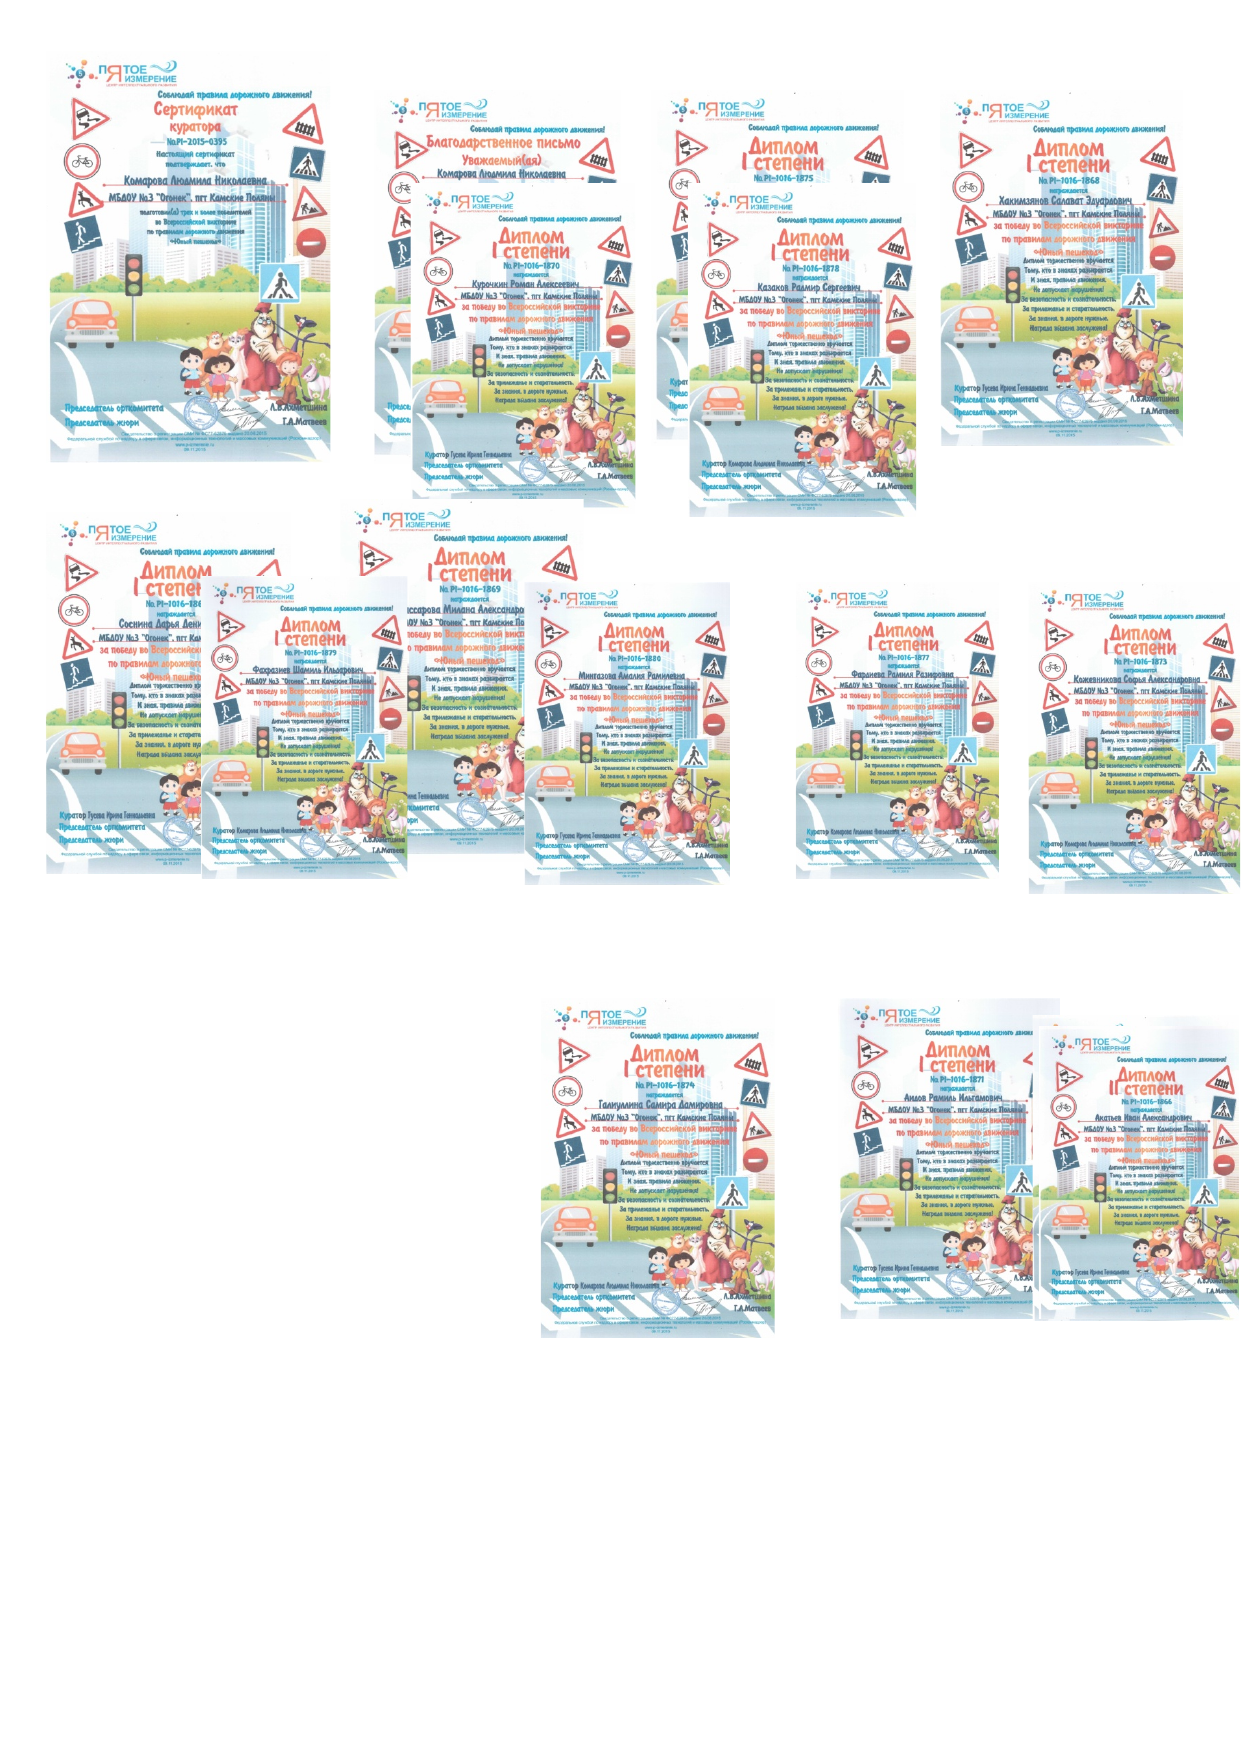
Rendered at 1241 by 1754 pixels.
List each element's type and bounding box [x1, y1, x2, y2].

picture [1028, 582, 1241, 894]
picture [46, 50, 332, 465]
picture [45, 90, 730, 886]
picture [651, 90, 917, 518]
picture [795, 582, 1000, 880]
picture [837, 973, 1241, 1297]
picture [540, 973, 775, 1313]
picture [940, 90, 1183, 448]
